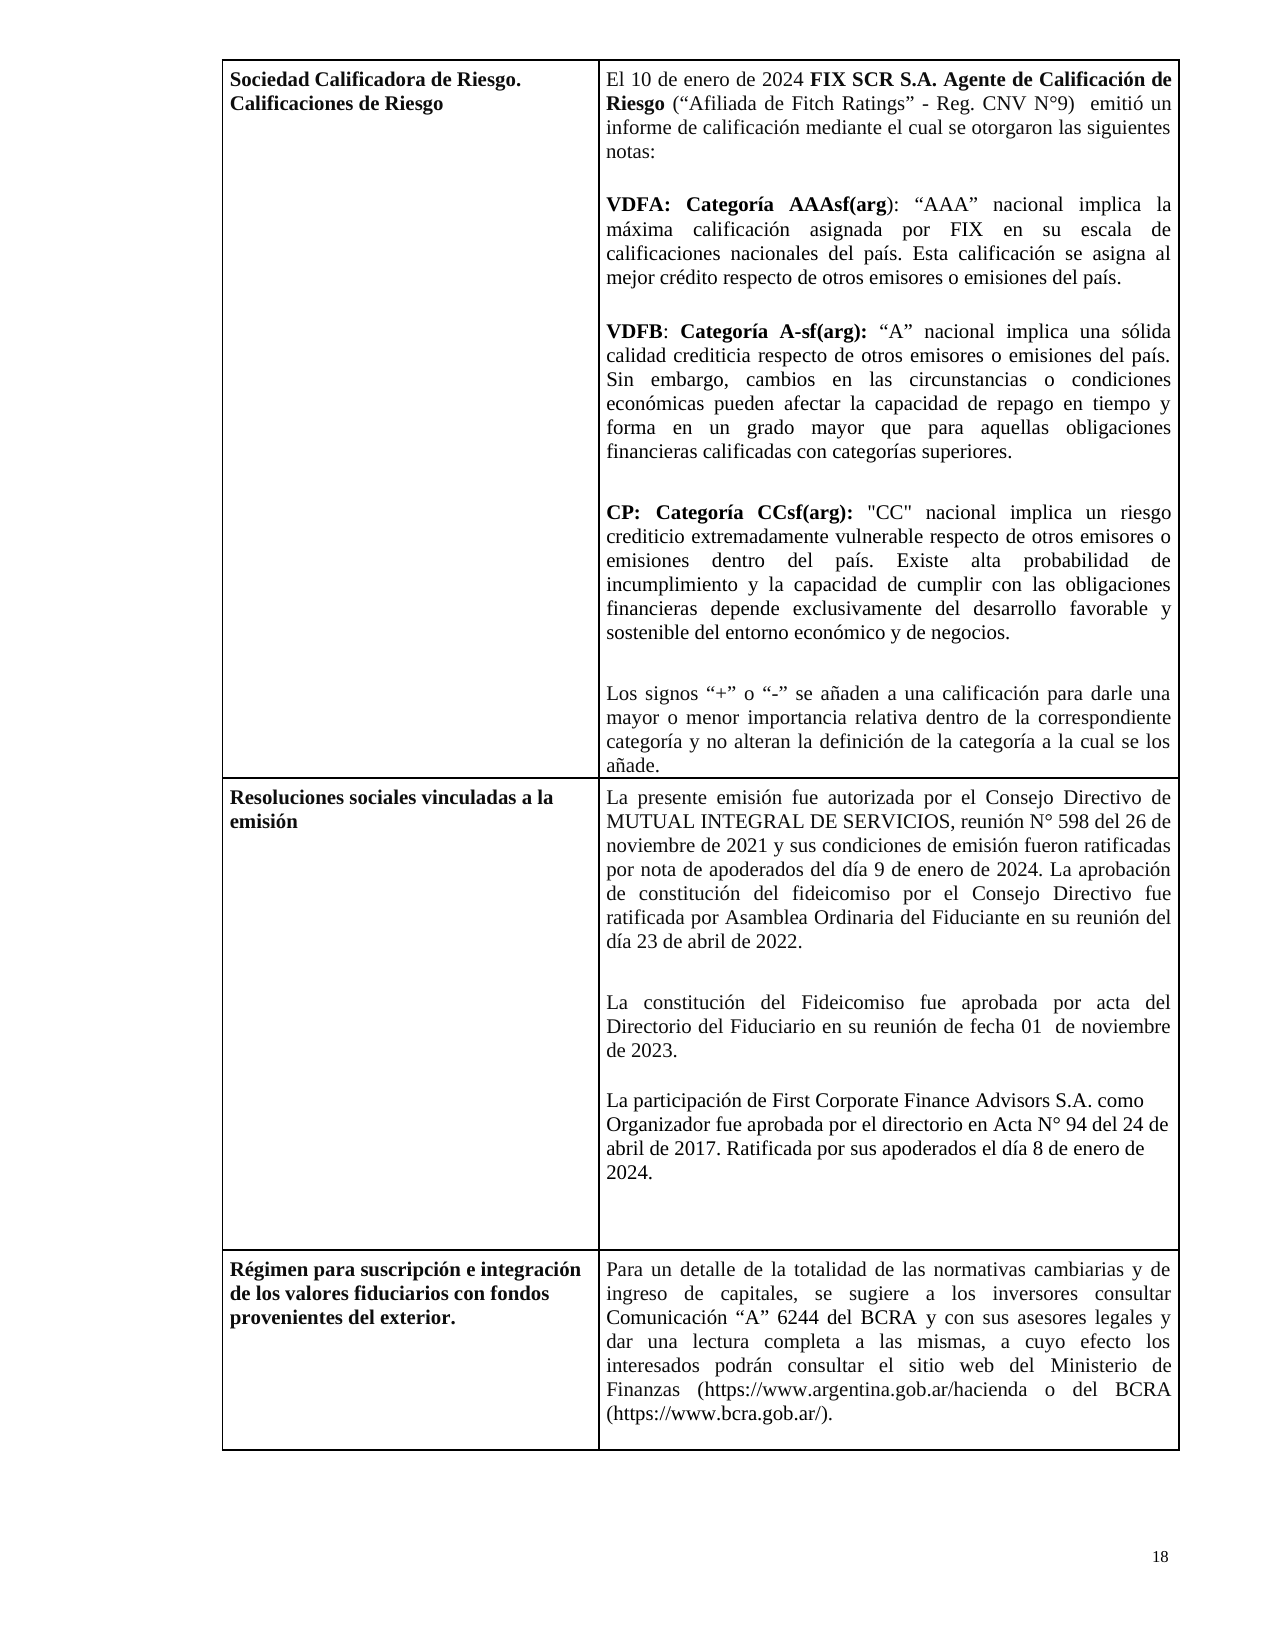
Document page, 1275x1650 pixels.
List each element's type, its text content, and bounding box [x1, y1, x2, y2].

table_cell Régimen para suscripción e integración de los valores fiduciarios con fondos provenientes del exterior. [223, 1251, 598, 1449]
table_cell Sociedad Calificadora de Riesgo. Calificaciones de Riesgo [223, 61, 598, 777]
table_cell La presente emisión fue autorizada por el Consejo Directivo de MUTUAL INTEGRAL DE SERVICIOS, reunión N° 598 del 26 de noviembre de 2021 y sus condiciones de emisión fueron ratificadas por nota de apoderados del día 9 de enero de 2024. La aprobación de constitución del fideicomiso por el Consejo Directivo fue ratificada por Asamblea Ordinaria del Fiduciante en su reunión del día 23 de abril de 2022. La constitución del Fideicomiso fue aprobada por acta del Directorio del Fiduciario en su reunión de fecha 01 de noviembre de 2023. La participación de First Corporate Finance Advisors S.A. como Organizador fue aprobada por el directorio en Acta N° 94 del 24 de abril de 2017. Ratificada por sus apoderados el día 8 de enero de 2024. [600, 779, 1178, 1249]
table_cell Resoluciones sociales vinculadas a la emisión [223, 779, 598, 1249]
table_cell El 10 de enero de 2024 FIX SCR S.A. Agente de Calificación de Riesgo (“Afiliada de Fitch Ratings” - Reg. CNV N°9) emitió un informe de calificación mediante el cual se otorgaron las siguientes notas: VDFA: Categoría AAAsf(arg): “AAA” nacional implica la máxima calificación asignada por FIX en su escala de calificaciones nacionales del país. Esta calificación se asigna al mejor crédito respecto de otros emisores o emisiones del país. VDFB: Categoría A-sf(arg): “A” nacional implica una sólida calidad crediticia respecto de otros emisores o emisiones del país. Sin embargo, cambios en las circunstancias o condiciones económicas pueden afectar la capacidad de repago en tiempo y forma en un grado mayor que para aquellas obligaciones financieras calificadas con categorías superiores. CP: Categoría CCsf(arg): "CC" nacional implica un riesgo crediticio extremadamente vulnerable respecto de otros emisores o emisiones dentro del país. Existe alta probabilidad de incumplimiento y la capacidad de cumplir con las obligaciones financieras depende exclusivamente del desarrollo favorable y sostenible del entorno económico y de negocios. Los signos “+” o “-” se añaden a una calificación para darle una mayor o menor importancia relativa dentro de la correspondiente categoría y no alteran la definición de la categoría a la cual se los añade. [600, 61, 1178, 777]
table_cell Para un detalle de la totalidad de las normativas cambiarias y de ingreso de capitales, se sugiere a los inversores consultar Comunicación “A” 6244 del BCRA y con sus asesores legales y dar una lectura completa a las mismas, a cuyo efecto los interesados podrán consultar el sitio web del Ministerio de Finanzas (https://www.argentina.gob.ar/hacienda o del BCRA (https://www.bcra.gob.ar/). [600, 1251, 1178, 1449]
